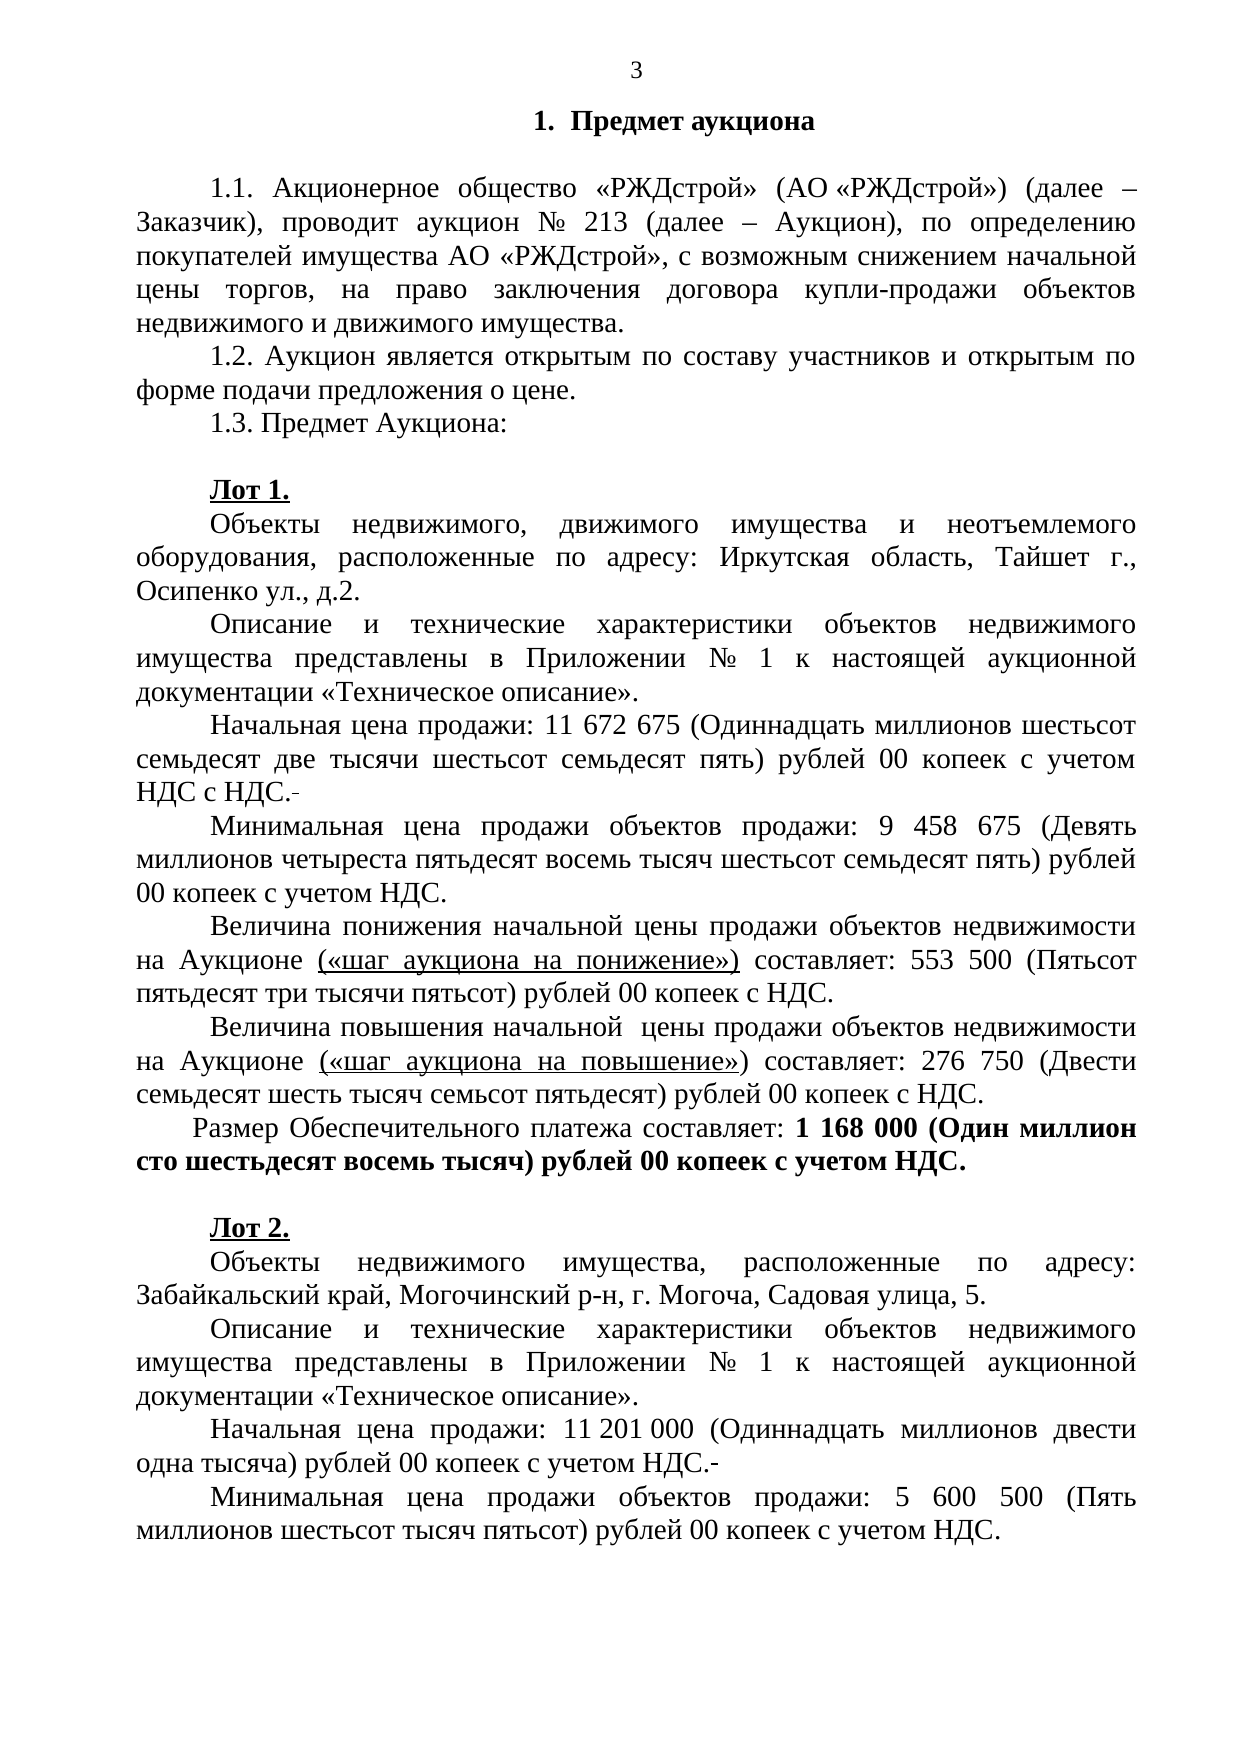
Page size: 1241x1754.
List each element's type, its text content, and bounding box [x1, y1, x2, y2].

text Объекты недвижимого имущества, расположенные по адресу: Забайкальский край, Могочинский р-н, г. Могоча, Садовая улица, 5. [136, 1244, 1137, 1311]
text 1.3. Предмет Аукциона: [136, 405, 1137, 439]
text Размер Обеспечительного платежа составляет: 1 168 000 (Один миллион сто шестьдесят восемь тысяч) рублей 00 копеек с учетом НДС. [136, 1110, 1137, 1177]
text 1.2. Аукцион является открытым по составу участников и открытым по форме подачи предложения о цене. [136, 338, 1137, 405]
text 1.1. Акционерное общество «РЖДстрой» (АО «РЖДстрой») (далее – Заказчик), проводит аукцион № 213 (далее – Аукцион), по определению покупателей имущества АО «РЖДстрой», с возможным снижением начальной цены торгов, на право заключения договора купли-продажи объектов недвижимого и движимого имущества. [136, 171, 1137, 338]
text Начальная цена продажи: 11 201 000 (Одиннадцать миллионов двести одна тысяча) рублей 00 копеек с учетом НДС. [136, 1412, 1137, 1479]
subtitle Предмет аукциона [211, 103, 1137, 137]
text Минимальная цена продажи объектов продажи: 9 458 675 (Девять миллионов четыреста пятьдесят восемь тысяч шестьсот семьдесят пять) рублей 00 копеек с учетом НДС. [136, 808, 1137, 908]
text Величина повышения начальной цены продажи объектов недвижимости на Аукционе («шаг аукциона на повышение») составляет: 276 750 (Двести семьдесят шесть тысяч семьсот пятьдесят) рублей 00 копеек с НДС. [136, 1009, 1137, 1110]
text Лот 1. [136, 472, 1137, 506]
text Величина понижения начальной цены продажи объектов недвижимости на Аукционе («шаг аукциона на понижение») составляет: 553 500 (Пятьсот пятьдесят три тысячи пятьсот) рублей 00 копеек с НДС. [136, 908, 1137, 1009]
text Начальная цена продажи: 11 672 675 (Одиннадцать миллионов шестьсот семьдесят две тысячи шестьсот семьдесят пять) рублей 00 копеек с учетом НДС с НДС. [136, 707, 1137, 808]
text Описание и технические характеристики объектов недвижимого имущества представлены в Приложении № 1 к настоящей аукционной документации «Техническое описание». [136, 607, 1137, 707]
text Объекты недвижимого, движимого имущества и неотъемлемого оборудования, расположенные по адресу: Иркутская область, Тайшет г., Осипенко ул., д.2. [136, 506, 1137, 607]
text Описание и технические характеристики объектов недвижимого имущества представлены в Приложении № 1 к настоящей аукционной документации «Техническое описание». [136, 1311, 1137, 1412]
text Минимальная цена продажи объектов продажи: 5 600 500 (Пять миллионов шестьсот тысяч пятьсот) рублей 00 копеек с учетом НДС. [136, 1479, 1137, 1546]
text Лот 2. [136, 1210, 1137, 1244]
